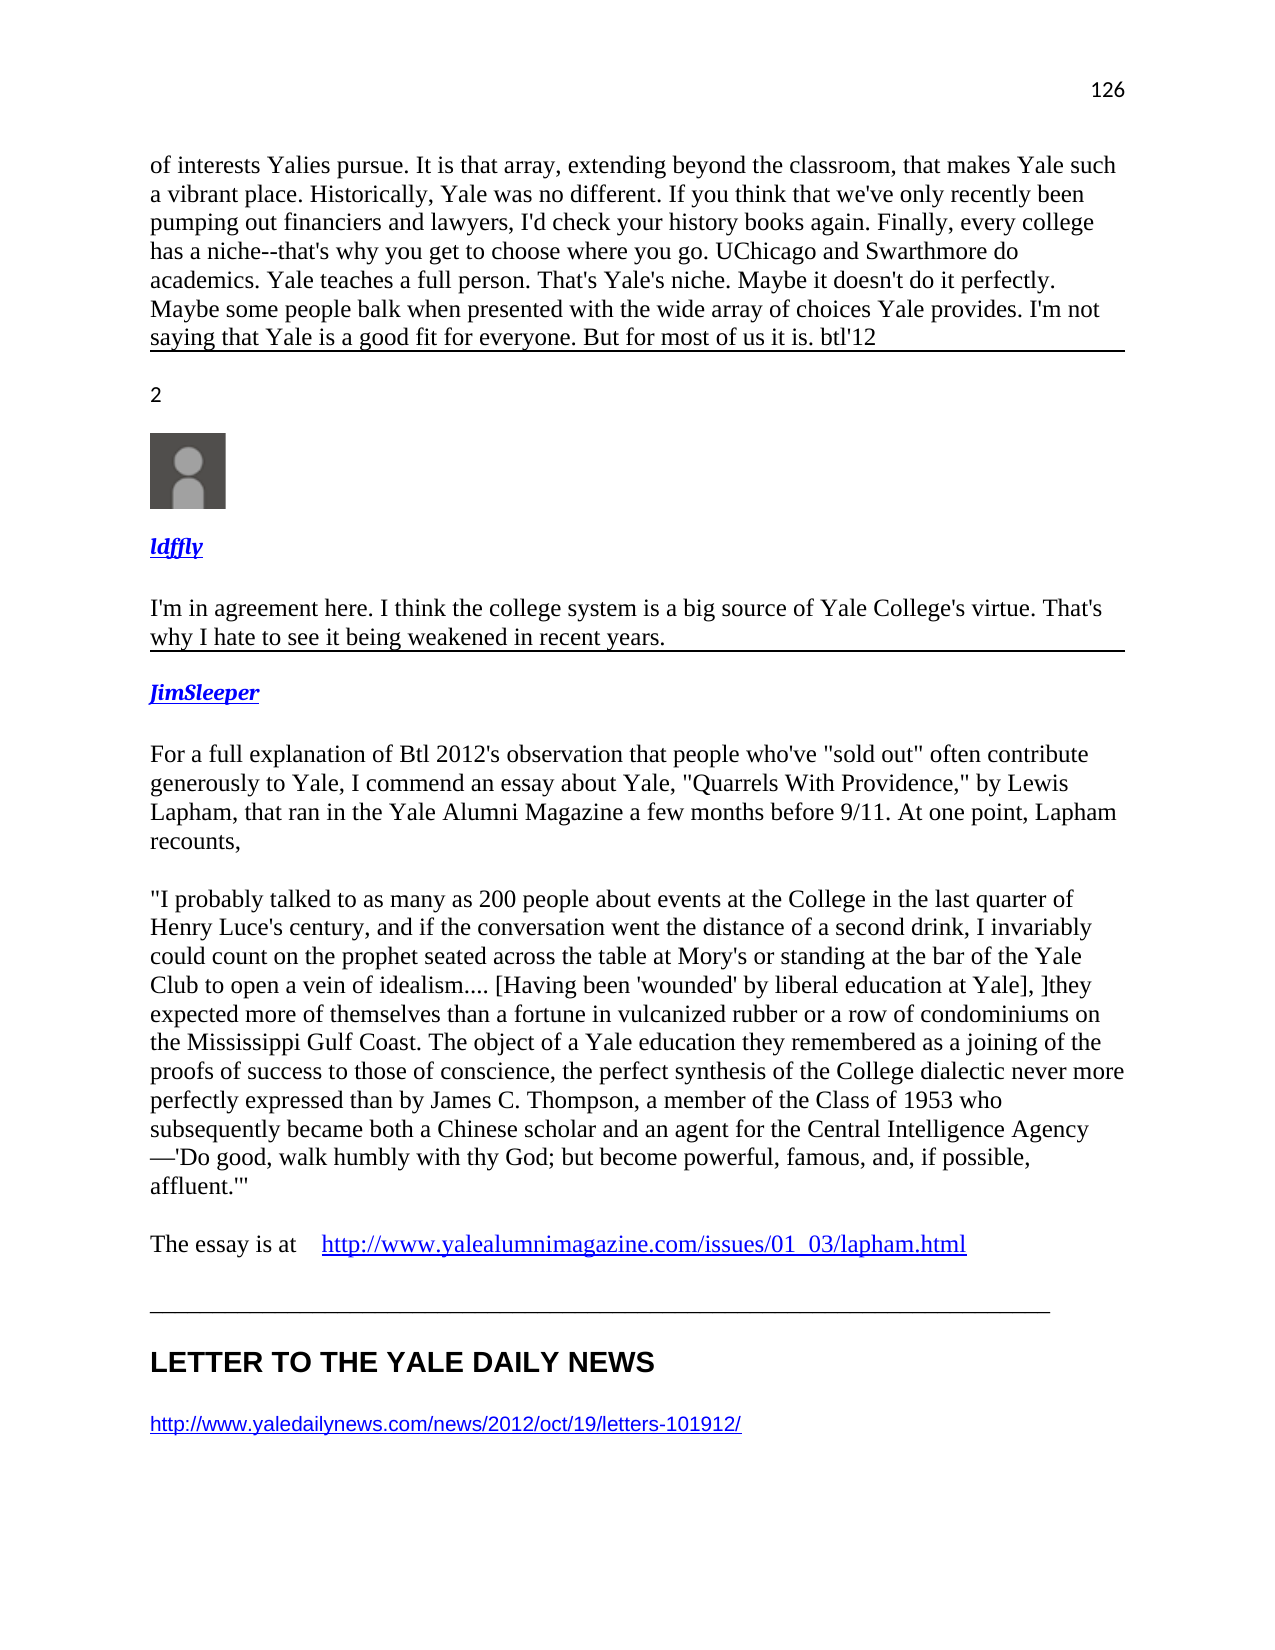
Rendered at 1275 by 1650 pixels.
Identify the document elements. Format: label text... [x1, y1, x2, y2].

text "I probably talked to as many as 200 people about events at the College in the last quarter of Henry Luce's century, and if the conversation went the distance of a second drink, I invariably could count on the prophet seated across the table at Mory's or standing at the bar of the Yale Club to open a vein of idealism.... [Having been 'wounded' by liberal education at Yale], ]they expected more of themselves than a fortune in vulcanized rubber or a row of condominiums on the Mississippi Gulf Coast. The object of a Yale education they remembered as a joining of the proofs of success to those of conscience, the perfect synthesis of the College dialectic never more perfectly expressed than by James C. Thompson, a member of the Class of 1953 who subsequently became both a Chinese scholar and an agent for the Central Intelligence Agency—'Do good, walk humbly with thy God; but become powerful, famous, and, if possible, affluent.'" [150, 884, 1125, 1200]
text LETTER TO THE YALE DAILY NEWS [150, 1345, 1125, 1378]
text 2 [150, 380, 1125, 408]
picture [150, 433, 226, 509]
text I'm in agreement here. I think the college system is a big source of Yale College's virtue. That's why I hate to see it being weakened in recent years. [150, 593, 1125, 650]
text The essay is at http://www.yalealumnimagazine.com/issues/01_03/lapham.html [150, 1229, 1125, 1258]
text http://www.yaledailynews.com/news/2012/oct/19/letters-101912/ [150, 1412, 1125, 1488]
subtitle JimSleeper [150, 680, 1125, 706]
text ________________________________________________________________________ [150, 1287, 1125, 1316]
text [150, 150, 1125, 350]
text For a full explanation of Btl 2012's observation that people who've "sold out" often contribute generously to Yale, I commend an essay about Yale, "Quarrels With Providence," by Lewis Lapham, that ran in the Yale Alumni Magazine a few months before 9/11. At one point, Lapham recounts, [150, 739, 1125, 854]
subtitle ldffly [150, 534, 1125, 560]
